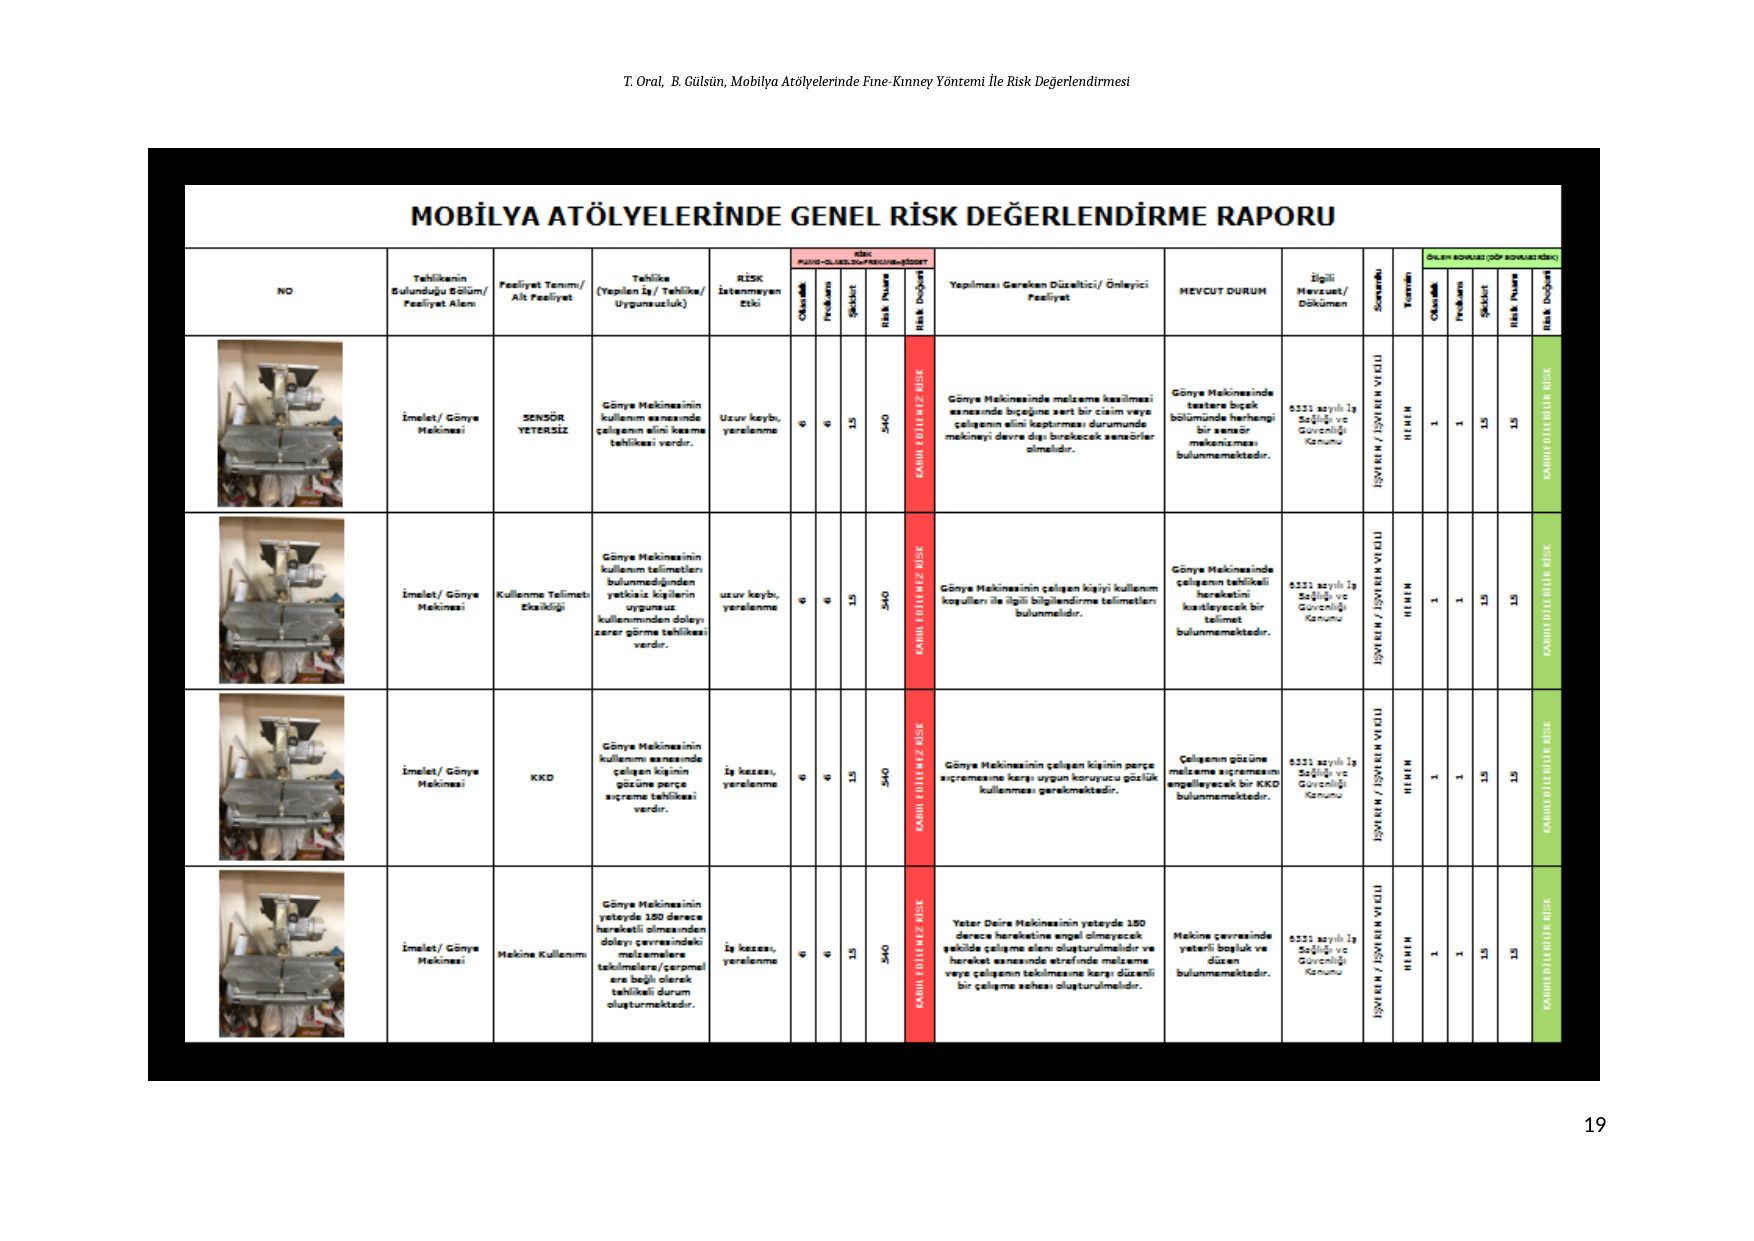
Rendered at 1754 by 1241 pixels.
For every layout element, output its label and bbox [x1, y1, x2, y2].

picture [185, 185, 1563, 1043]
